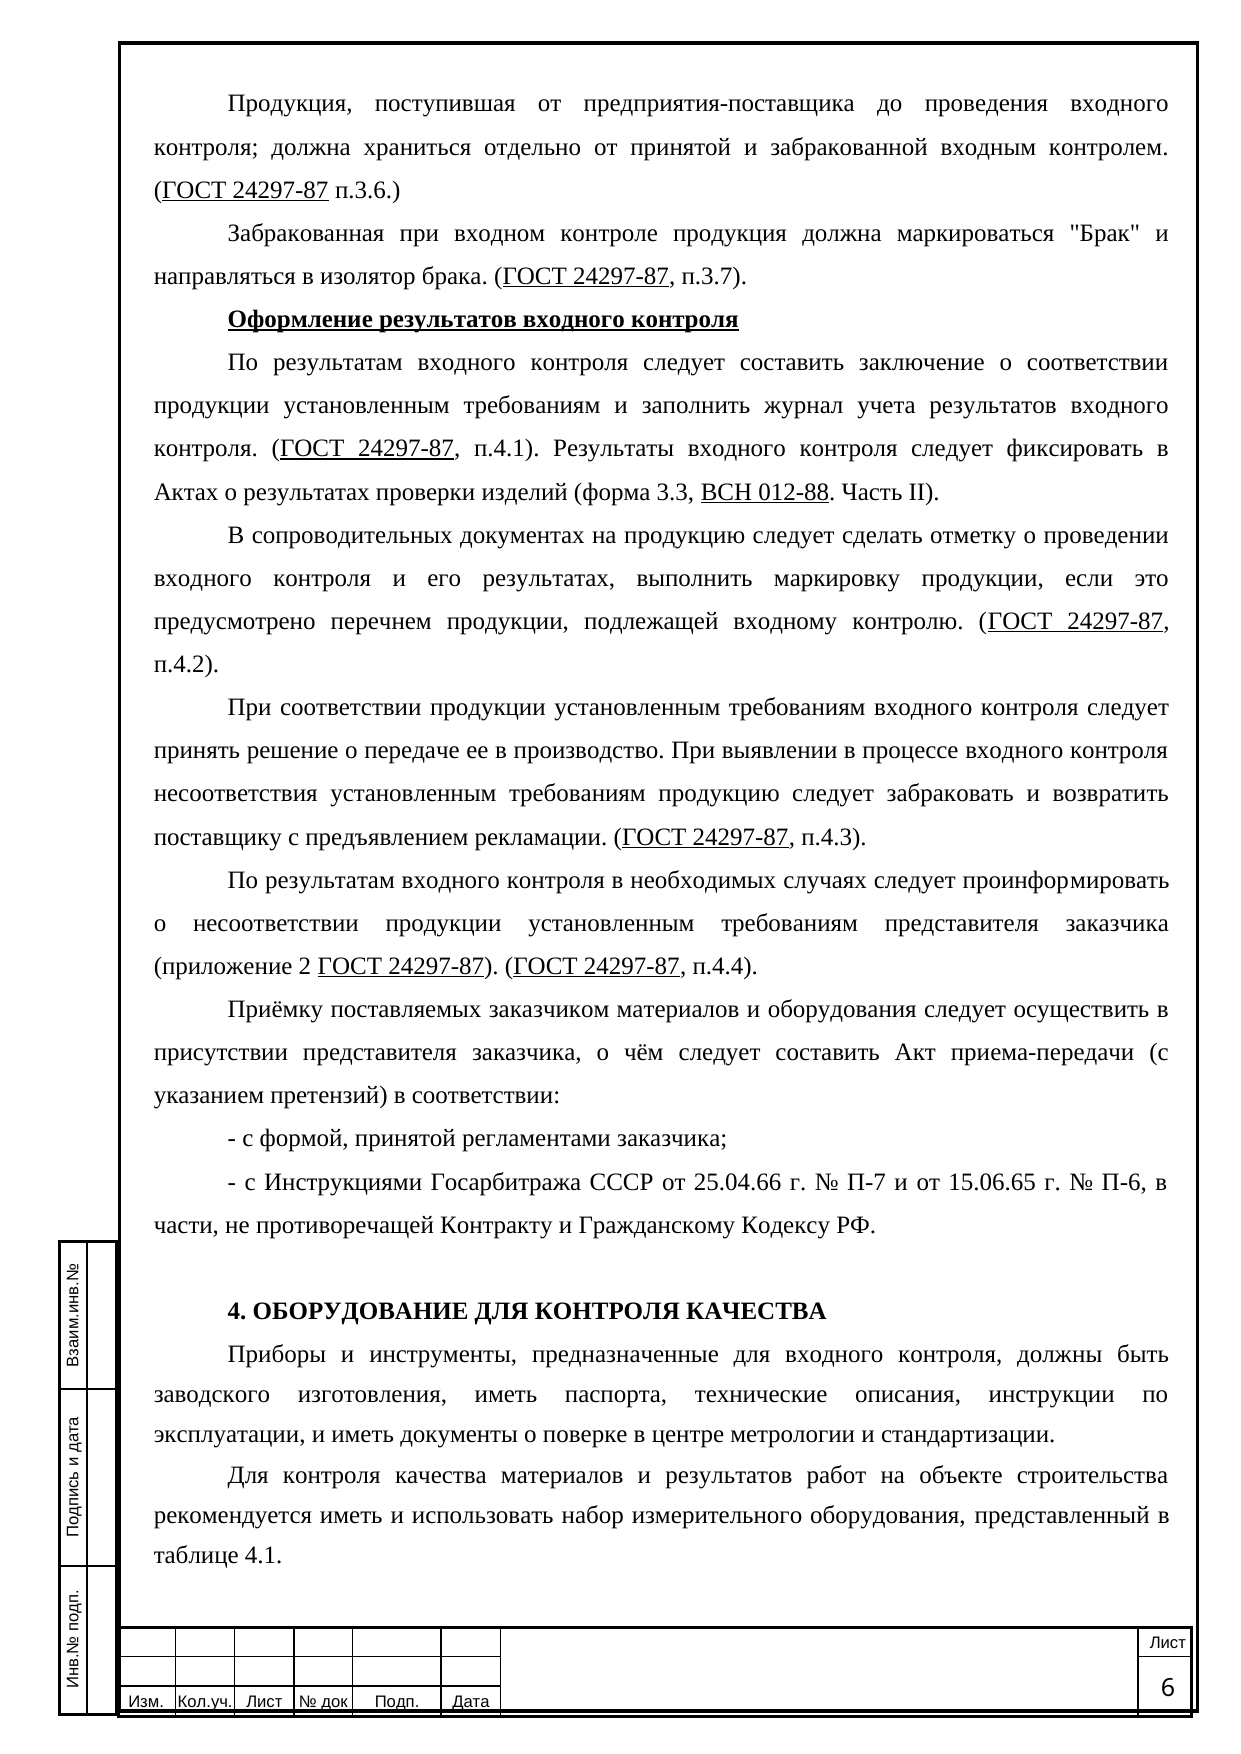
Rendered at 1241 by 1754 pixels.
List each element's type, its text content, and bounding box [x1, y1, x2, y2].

text - с Инструкциями Госарбитража СССР от 25.04.66 г. № П-7 и от 15.06.65 г. № П-6, в части, не противоречащей Контракту и Гражданскому Кодексу РФ. [153, 1167, 1169, 1238]
text Забракованная при входном контроле продукция должна маркироваться "Брак" и направляться в изолятор брака. (ГОСТ 24297-87, п.3.7). [153, 218, 1169, 290]
text Оформление результатов входного контроля [153, 304, 1169, 333]
subtitle оборудование для контроля качества [153, 1296, 1169, 1325]
text По результатам входного контроля следует составить заключение о соответствии продукции установленным требованиям и заполнить журнал учета результатов входного контроля. (ГОСТ 24297-87, п.4.1). Результаты входного контроля следует фиксировать в Актах о результатах проверки изделий (форма 3.3, ВСН 012-88. Часть II). [153, 347, 1169, 505]
text При соответствии продукции установленным требованиям входного контроля следует принять решение о передаче ее в производство. При выявлении в процессе входного контроля несоответствия установленным требованиям продукцию следует забраковать и возвратить поставщику с предъявлением рекламации. (ГОСТ 24297-87, п.4.3). [153, 692, 1169, 850]
text Приёмку поставляемых заказчиком материалов и оборудования следует осуществить в присутствии представителя заказчика, о чём следует составить Акт приема-передачи (с указанием претензий) в соответствии: [153, 994, 1169, 1109]
text Продукция, поступившая от предприятия-поставщика до проведения входного контроля; должна храниться отдельно от принятой и забракованной входным контролем. (ГОСТ 24297-87 п.3.6.) [153, 88, 1169, 203]
text По результатам входного контроля в необходимых случаях следует проинформировать о несоответствии продукции установленным требованиям представителя заказчика (приложение 2 ГОСТ 24297-87). (ГОСТ 24297-87, п.4.4). [153, 865, 1169, 980]
text - с формой, принятой регламентами заказчика; [153, 1123, 1169, 1152]
text Для контроля качества материалов и результатов работ на объекте строительства рекомендуется иметь и использовать набор измерительного оборудования, представленный в таблице 4.1. [153, 1460, 1169, 1569]
text В сопроводительных документах на продукцию следует сделать отметку о проведении входного контроля и его результатах, выполнить маркировку продукции, если это предусмотрено перечнем продукции, подлежащей входному контролю. (ГОСТ 24297-87, п.4.2). [153, 520, 1169, 678]
text Приборы и инструменты, предназначенные для входного контроля, должны быть заводского изготовления, иметь паспорта, технические описания, инструкции по эксплуатации, и иметь документы о поверке в центре метрологии и стандартизации. [153, 1339, 1169, 1448]
